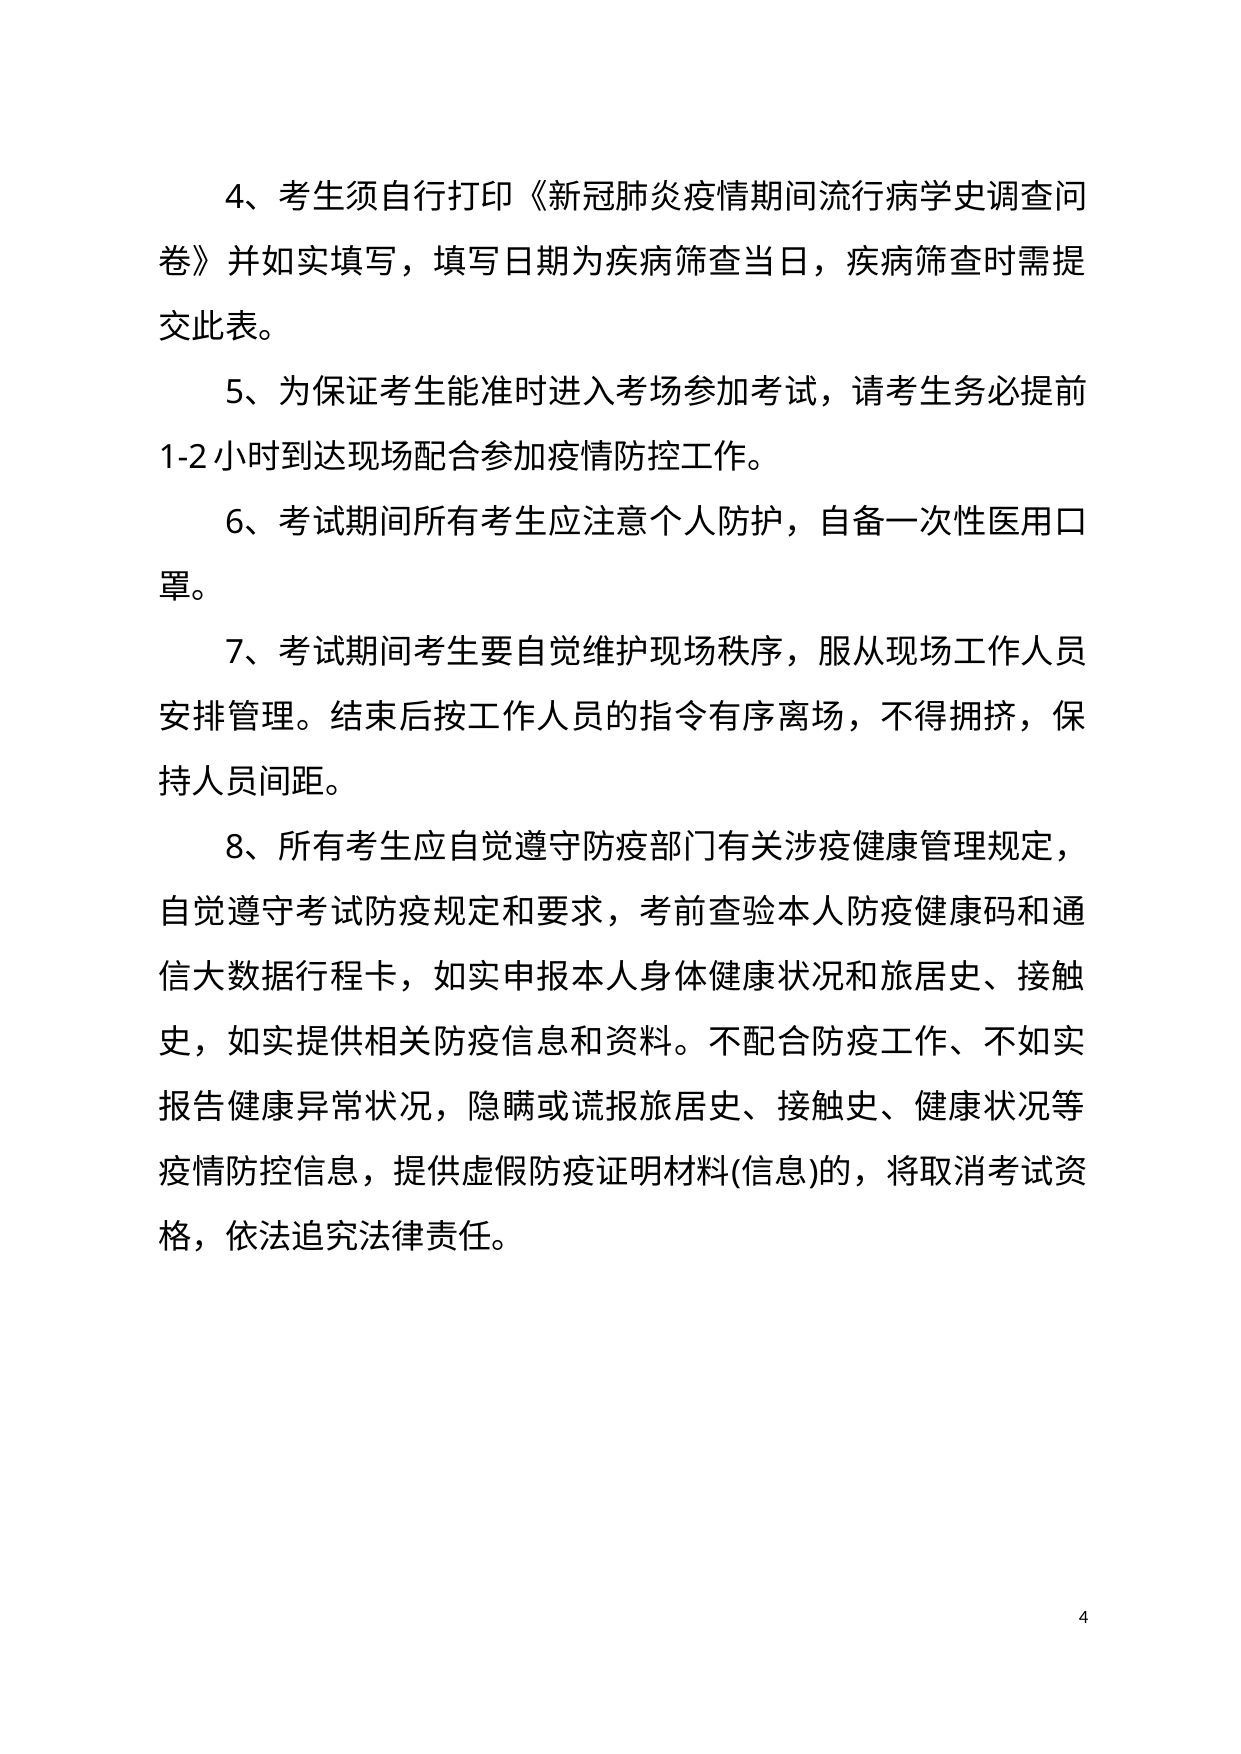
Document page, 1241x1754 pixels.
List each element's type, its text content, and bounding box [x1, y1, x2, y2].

text 6、考试期间所有考生应注意个人防护，自备一次性医用口罩。 [158, 487, 1088, 617]
text 7、考试期间考生要自觉维护现场秩序，服从现场工作人员安排管理。结束后按工作人员的指令有序离场，不得拥挤，保持人员间距。 [158, 617, 1088, 812]
text 5、为保证考生能准时进入考场参加考试，请考生务必提前1-2小时到达现场配合参加疫情防控工作。 [158, 357, 1088, 487]
text 4、考生须自行打印《新冠肺炎疫情期间流行病学史调查问卷》并如实填写，填写日期为疾病筛查当日，疾病筛查时需提交此表。 [158, 162, 1088, 357]
text 8、所有考生应自觉遵守防疫部门有关涉疫健康管理规定，自觉遵守考试防疫规定和要求，考前查验本人防疫健康码和通信大数据行程卡，如实申报本人身体健康状况和旅居史、接触史，如实提供相关防疫信息和资料。不配合防疫工作、不如实报告健康异常状况，隐瞒或谎报旅居史、接触史、健康状况等疫情防控信息，提供虚假防疫证明材料(信息)的，将取消考试资格，依法追究法律责任。 [158, 812, 1088, 1267]
